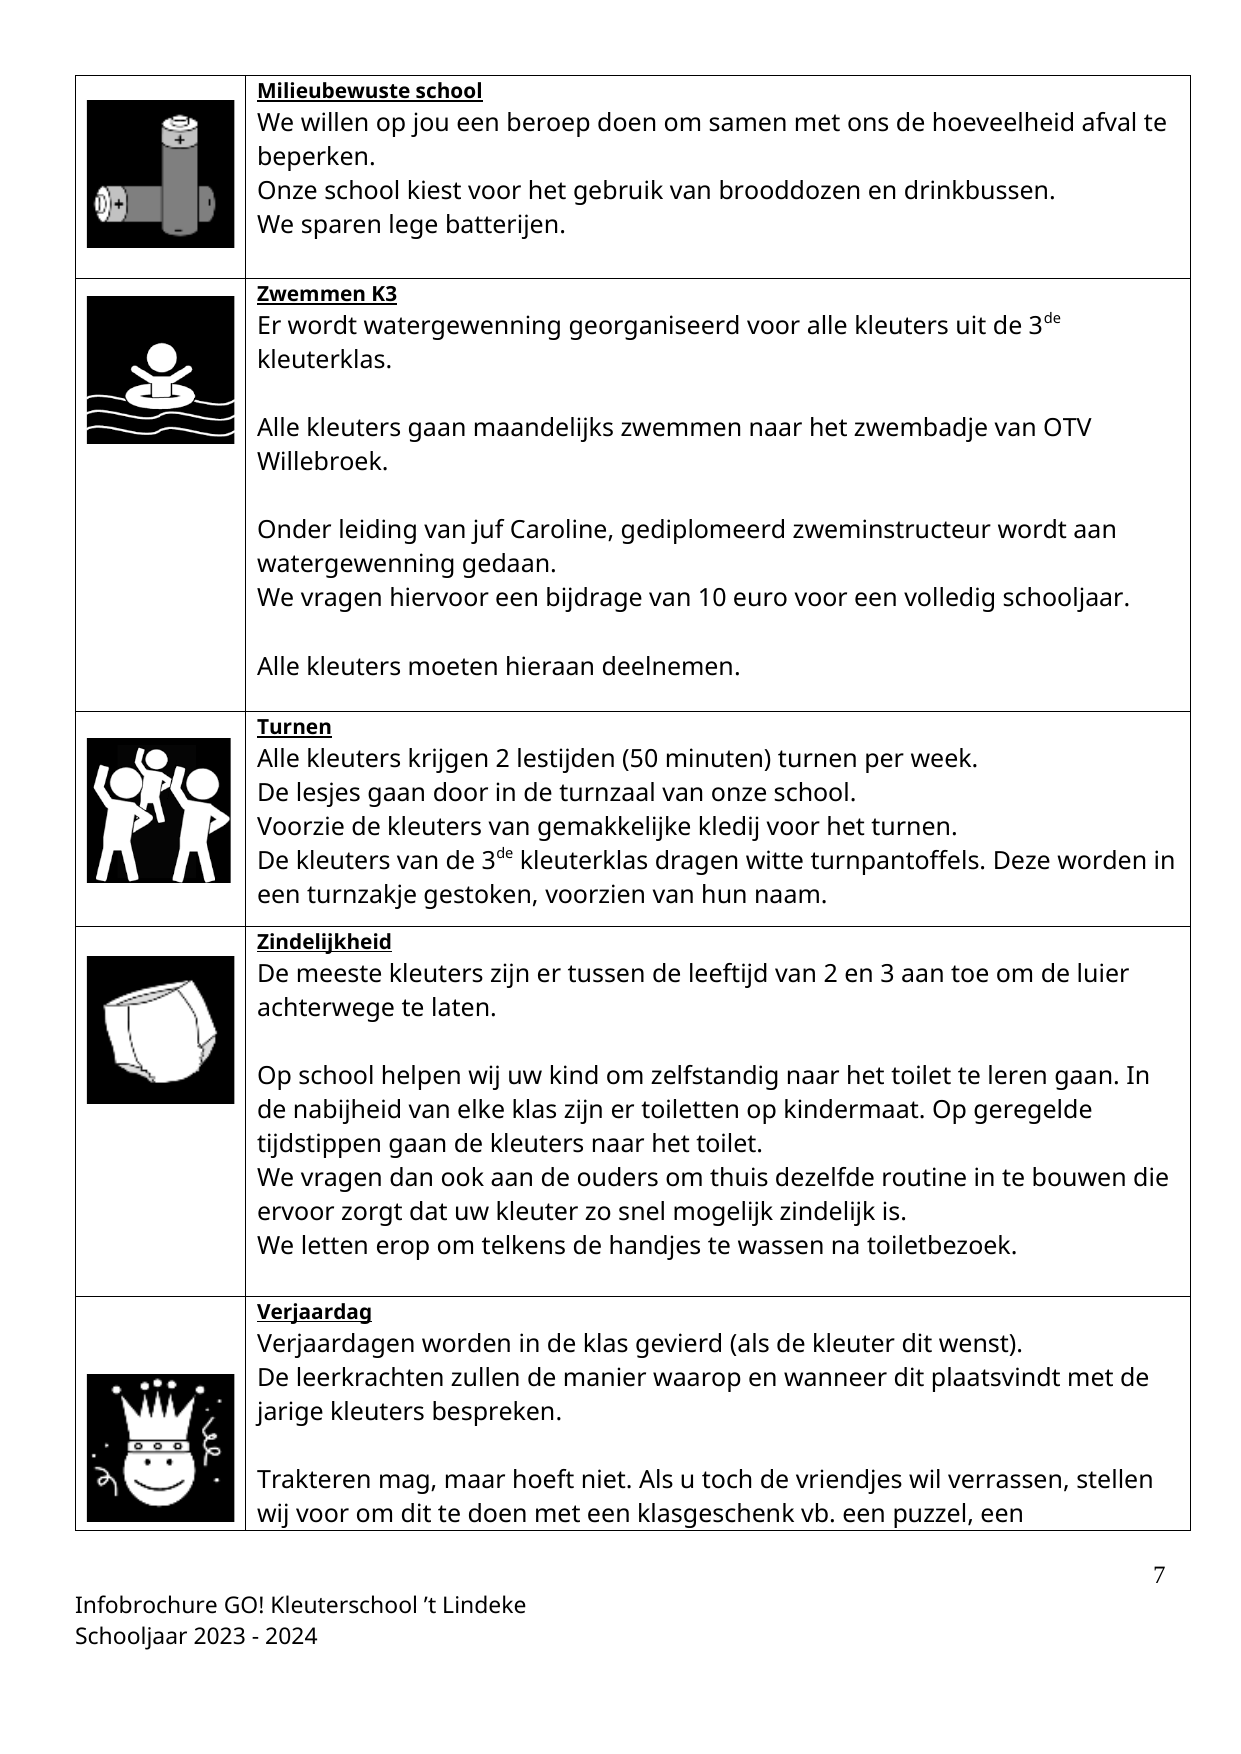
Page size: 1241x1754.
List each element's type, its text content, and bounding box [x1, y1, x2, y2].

picture [86, 100, 235, 248]
table_cell Milieubewuste school We willen op jou een beroep doen om samen met ons de hoeveelheid afval te beperken. Onze school kiest voor het gebruik van brooddozen en drinkbussen. We sparen lege batterijen. [246, 76, 1190, 278]
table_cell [246, 1297, 1190, 1530]
table_cell [76, 76, 245, 278]
picture [86, 738, 231, 883]
picture [86, 1374, 235, 1522]
table_cell [76, 279, 245, 711]
table_cell [76, 1297, 245, 1530]
table_cell Zindelijkheid De meeste kleuters zijn er tussen de leeftijd van 2 en 3 aan toe om de luier achterwege te laten. Op school helpen wij uw kind om zelfstandig naar het toilet te leren gaan. In de nabijheid van elke klas zijn er toiletten op kindermaat. Op geregelde tijdstippen gaan de kleuters naar het toilet. We vragen dan ook aan de ouders om thuis dezelfde routine in te bouwen die ervoor zorgt dat uw kleuter zo snel mogelijk zindelijk is. We letten erop om telkens de handjes te wassen na toiletbezoek. [246, 927, 1190, 1296]
picture [86, 296, 235, 444]
picture [86, 956, 235, 1104]
table_cell [76, 712, 245, 926]
table_cell Turnen Alle kleuters krijgen 2 lestijden (50 minuten) turnen per week. De lesjes gaan door in de turnzaal van onze school. Voorzie de kleuters van gemakkelijke kledij voor het turnen. De kleuters van de 3de kleuterklas dragen witte turnpantoffels. Deze worden in een turnzakje gestoken, voorzien van hun naam. [246, 712, 1190, 926]
table_cell [76, 927, 245, 1296]
table_cell Zwemmen K3 Er wordt watergewenning georganiseerd voor alle kleuters uit de 3de kleuterklas. Alle kleuters gaan maandelijks zwemmen naar het zwembadje van OTV Willebroek. Onder leiding van juf Caroline, gediplomeerd zweminstructeur wordt aan watergewenning gedaan. We vragen hiervoor een bijdrage van 10 euro voor een volledig schooljaar. Alle kleuters moeten hieraan deelnemen. [246, 279, 1190, 711]
